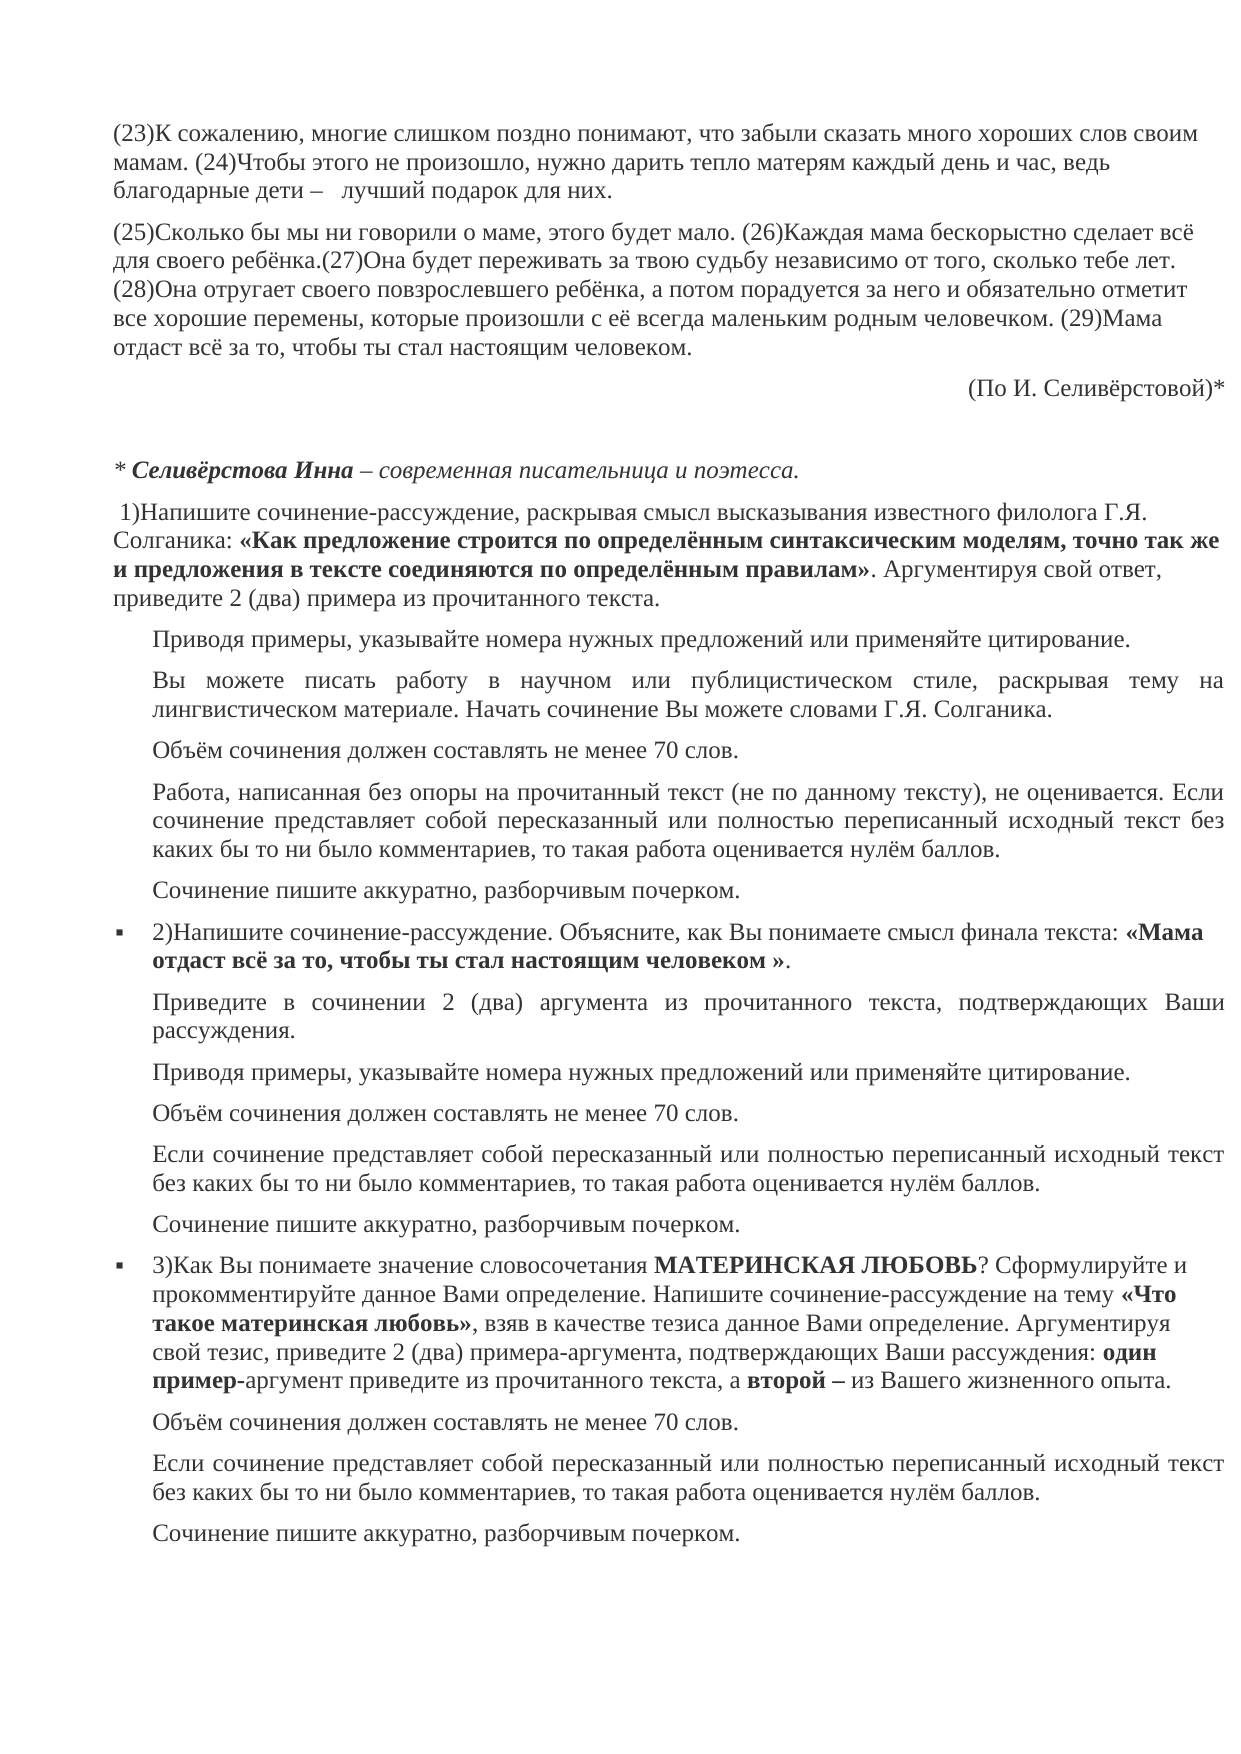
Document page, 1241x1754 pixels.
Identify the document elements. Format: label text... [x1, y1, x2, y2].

text Приведите в сочинении 2 (два) аргумента из прочитанного текста, подтверждающих Ваши рассуждения. [152, 987, 1226, 1044]
text 1)Напишите сочинение-рассуждение, раскрывая смысл высказывания известного филолога Г.Я. Солганика: «Как предложение строится по определённым синтаксическим моделям, точно так же и предложения в тексте соединяются по определённым правилам». Аргументируя свой ответ, приведите 2 (два) примера из прочитанного текста. [113, 497, 1226, 612]
text Объём сочинения должен составлять не менее 70 слов. [152, 1407, 1226, 1436]
text Приводя примеры, указывайте номера нужных предложений или применяйте цитирование. [152, 1057, 1226, 1086]
text (По И. Селивёрстовой)* [113, 373, 1226, 402]
text (23)К сожалению, многие слишком поздно понимают, что забыли сказать много хороших слов своим мамам. (24)Чтобы этого не произошло, нужно дарить тепло матерям каждый день и час, ведь благодарные дети – лучший подарок для них. [113, 118, 1226, 204]
text Сочинение пишите аккуратно, разборчивым почерком. [152, 1518, 1226, 1547]
text Вы можете писать работу в научном или публицистическом стиле, раскрывая тему на лингвистическом материале. Начать сочинение Вы можете словами Г.Я. Солганика. [152, 666, 1226, 723]
text Объём сочинения должен составлять не менее 70 слов. [152, 736, 1226, 764]
text * Селивёрстова Инна – современная писательница и поэтесса. [113, 456, 1226, 484]
text Если сочинение представляет собой пересказанный или полностью переписанный исходный текст без каких бы то ни было комментариев, то такая работа оценивается нулём баллов. [152, 1448, 1226, 1506]
text (25)Сколько бы мы ни говорили о маме, этого будет мало. (26)Каждая мама бескорыстно сделает всё для своего ребёнка.(27)Она будет переживать за твою судьбу независимо от того, сколько тебе лет.(28)Она отругает своего повзрослевшего ребёнка, а потом порадуется за него и обязательно отметит все хорошие перемены, которые произошли с её всегда маленьким родным человечком. (29)Мама отдаст всё за то, чтобы ты стал настоящим человеком. [113, 217, 1226, 361]
text Объём сочинения должен составлять не менее 70 слов. [152, 1098, 1226, 1127]
text Сочинение пишите аккуратно, разборчивым почерком. [152, 1209, 1226, 1238]
text Работа, написанная без опоры на прочитанный текст (не по данному тексту), не оценивается. Если сочинение представляет собой пересказанный или полностью переписанный исходный текст без каких бы то ни было комментариев, то такая работа оценивается нулём баллов. [152, 777, 1226, 863]
text Приводя примеры, указывайте номера нужных предложений или применяйте цитирование. [152, 624, 1226, 653]
list 3)Как Вы понимаете значение словосочетания МАТЕРИНСКАЯ ЛЮБОВЬ? Сформулируйте и прокомментируйте данное Вами определение. Напишите сочинение-рассуждение на тему «Что такое материнская любовь», взяв в качестве тезиса данное Вами определение. Аргументируя свой тезис, приведите 2 (два) примера-аргумента, подтверждающих Ваши рассуждения: один пример-аргумент приведите из прочитанного текста, а второй – из Вашего жизненного опыта. [114, 1251, 1226, 1394]
text Сочинение пишите аккуратно, разборчивым почерком. [152, 876, 1226, 904]
text Если сочинение представляет собой пересказанный или полностью переписанный исходный текст без каких бы то ни было комментариев, то такая работа оценивается нулём баллов. [152, 1139, 1226, 1197]
list 2)Напишите сочинение-рассуждение. Объясните, как Вы понимаете смысл финала текста: «Мама отдаст всё за то, чтобы ты стал настоящим человеком ». [114, 917, 1226, 974]
